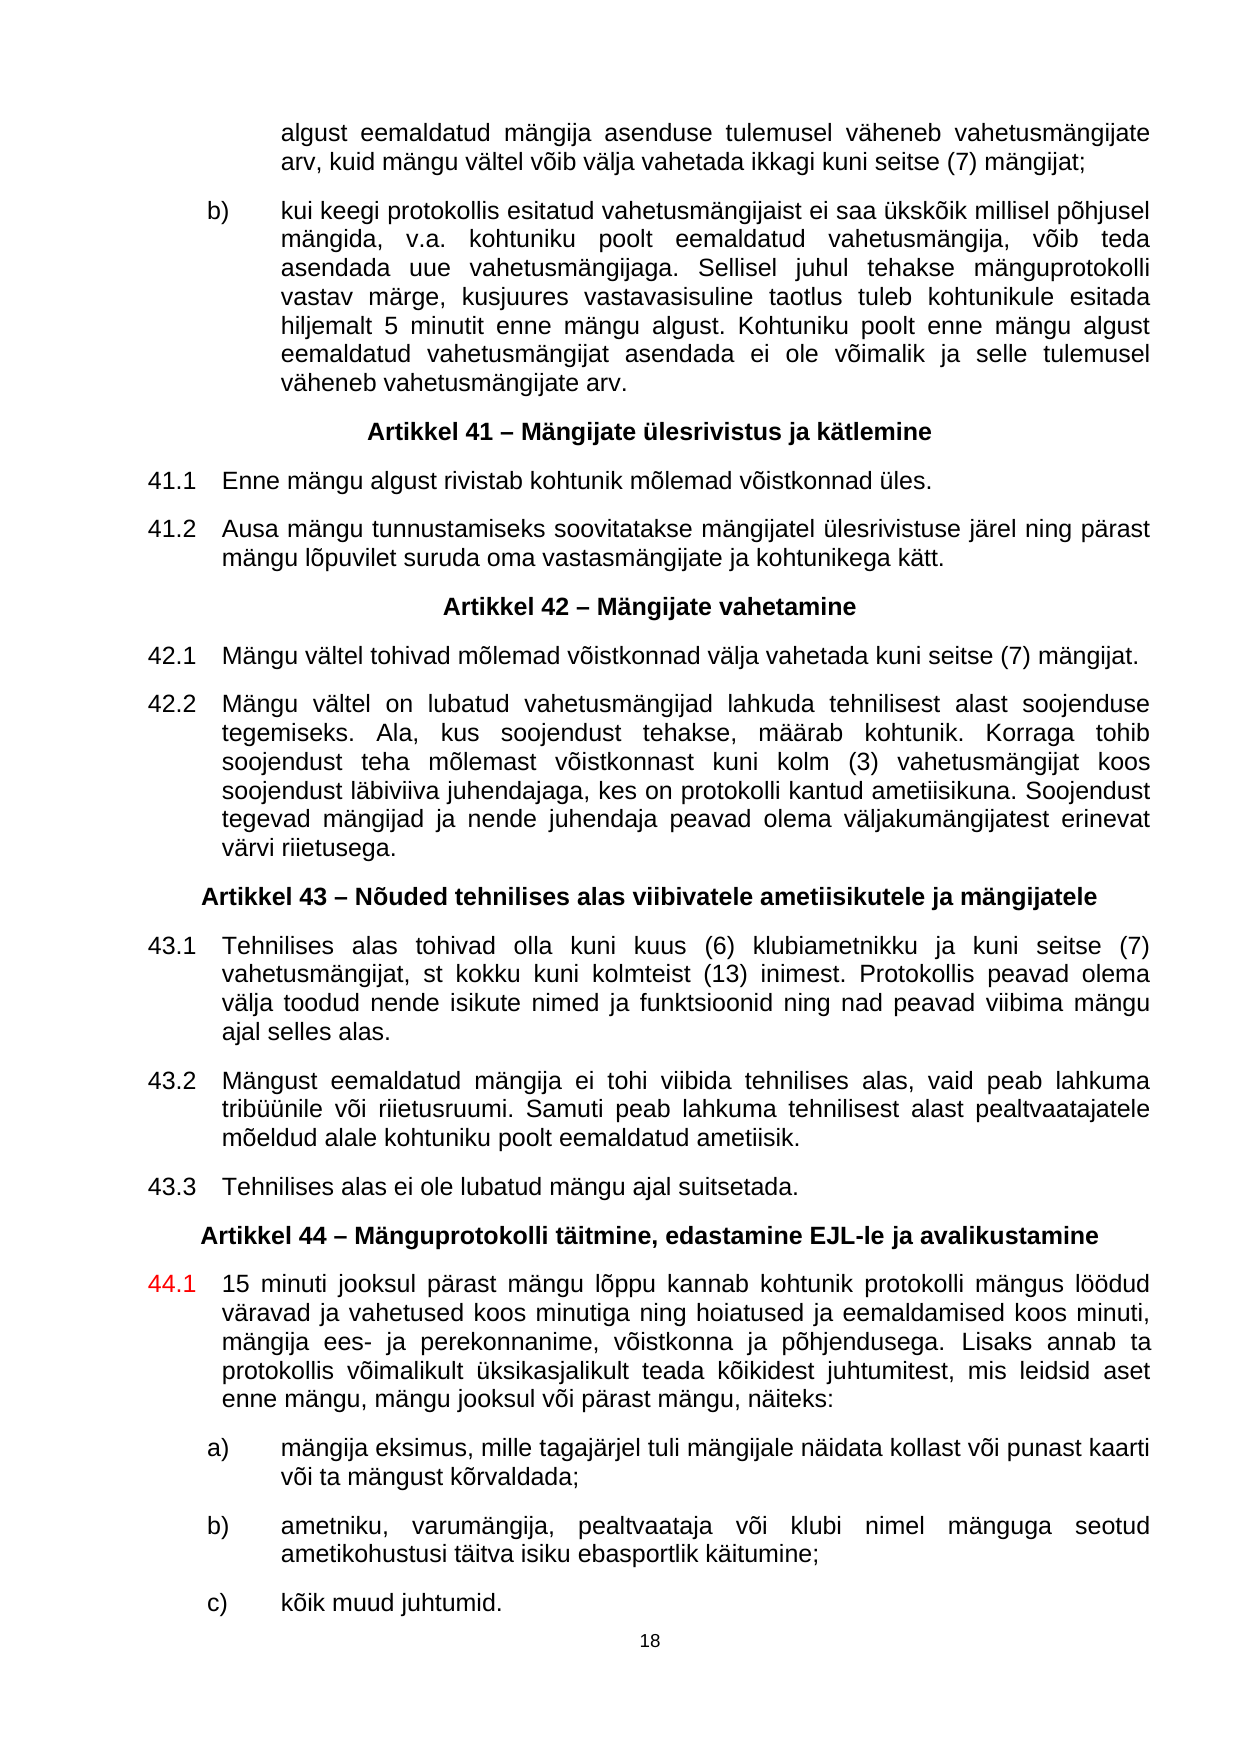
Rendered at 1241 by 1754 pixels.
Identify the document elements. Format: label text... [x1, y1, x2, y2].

subtitle Artikkel 43 – Nõuded tehnilises alas viibivatele ametiisikutele ja mängijatele [148, 882, 1152, 911]
list 15 minuti jooksul pärast mängu lõppu kannab kohtunik protokolli mängus löödud väravad ja vahetused koos minutiga ning hoiatused ja eemaldamised koos minuti, mängija ees- ja perekonnanime, võistkonna ja põhjendusega. Lisaks annab ta protokollis võimalikult üksikasjalikult teada kõikidest juhtumitest, mis leidsid aset enne mängu, mängu jooksul või pärast mängu, näiteks: [148, 1269, 1152, 1413]
list Mängust eemaldatud mängija ei tohi viibida tehnilises alas, vaid peab lahkuma tribüünile või riietusruumi. Samuti peab lahkuma tehnilisest alast pealtvaatajatele mõeldud alale kohtuniku poolt eemaldatud ametiisik. [148, 1066, 1152, 1152]
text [207, 118, 1152, 176]
list kõik muud juhtumid. [207, 1588, 1152, 1617]
list Ausa mängu tunnustamiseks soovitatakse mängijatel ülesrivistuse järel ning pärast mängu lõpuvilet suruda oma vastasmängijate ja kohtunikega kätt. [148, 514, 1152, 572]
list Mängu vältel on lubatud vahetusmängijad lahkuda tehnilisest alast soojenduse tegemiseks. Ala, kus soojendust tehakse, määrab kohtunik. Korraga tohib soojendust teha mõlemast võistkonnast kuni kolm (3) vahetusmängijat koos soojendust läbiviiva juhendajaga, kes on protokolli kantud ametiisikuna. Soojendust tegevad mängijad ja nende juhendaja peavad olema väljakumängijatest erinevat värvi riietusega. [148, 689, 1152, 862]
list Enne mängu algust rivistab kohtunik mõlemad võistkonnad üles. [148, 466, 1152, 494]
list mängija eksimus, mille tagajärjel tuli mängijale näidata kollast või punast kaarti või ta mängust kõrvaldada; [207, 1433, 1152, 1491]
subtitle Artikkel 41 – Mängijate ülesrivistus ja kätlemine [148, 417, 1152, 446]
list ametniku, varumängija, pealtvaataja või klubi nimel mänguga seotud ametikohustusi täitva isiku ebasportlik käitumine; [207, 1511, 1152, 1568]
list Tehnilises alas tohivad olla kuni kuus (6) klubiametnikku ja kuni seitse (7) vahetusmängijat, st kokku kuni kolmteist (13) inimest. Protokollis peavad olema välja toodud nende isikute nimed ja funktsioonid ning nad peavad viibima mängu ajal selles alas. [148, 931, 1152, 1046]
list Tehnilises alas ei ole lubatud mängu ajal suitsetada. [148, 1172, 1152, 1201]
text b) kui keegi protokollis esitatud vahetusmängijaist ei saa ükskõik millisel põhjusel mängida, v.a. kohtuniku poolt eemaldatud vahetusmängija, võib teda asendada uue vahetusmängijaga. Sellisel juhul tehakse mänguprotokolli vastav märge, kusjuures vastavasisuline taotlus tuleb kohtunikule esitada hiljemalt 5 minutit enne mängu algust. Kohtuniku poolt enne mängu algust eemaldatud vahetusmängijat asendada ei ole võimalik ja selle tulemusel väheneb vahetusmängijate arv. [207, 196, 1152, 397]
subtitle Artikkel 44 – Mänguprotokolli täitmine, edastamine EJL-le ja avalikustamine [148, 1221, 1152, 1249]
list Mängu vältel tohivad mõlemad võistkonnad välja vahetada kuni seitse (7) mängijat. [148, 641, 1152, 669]
subtitle Artikkel 42 – Mängijate vahetamine [148, 592, 1152, 621]
